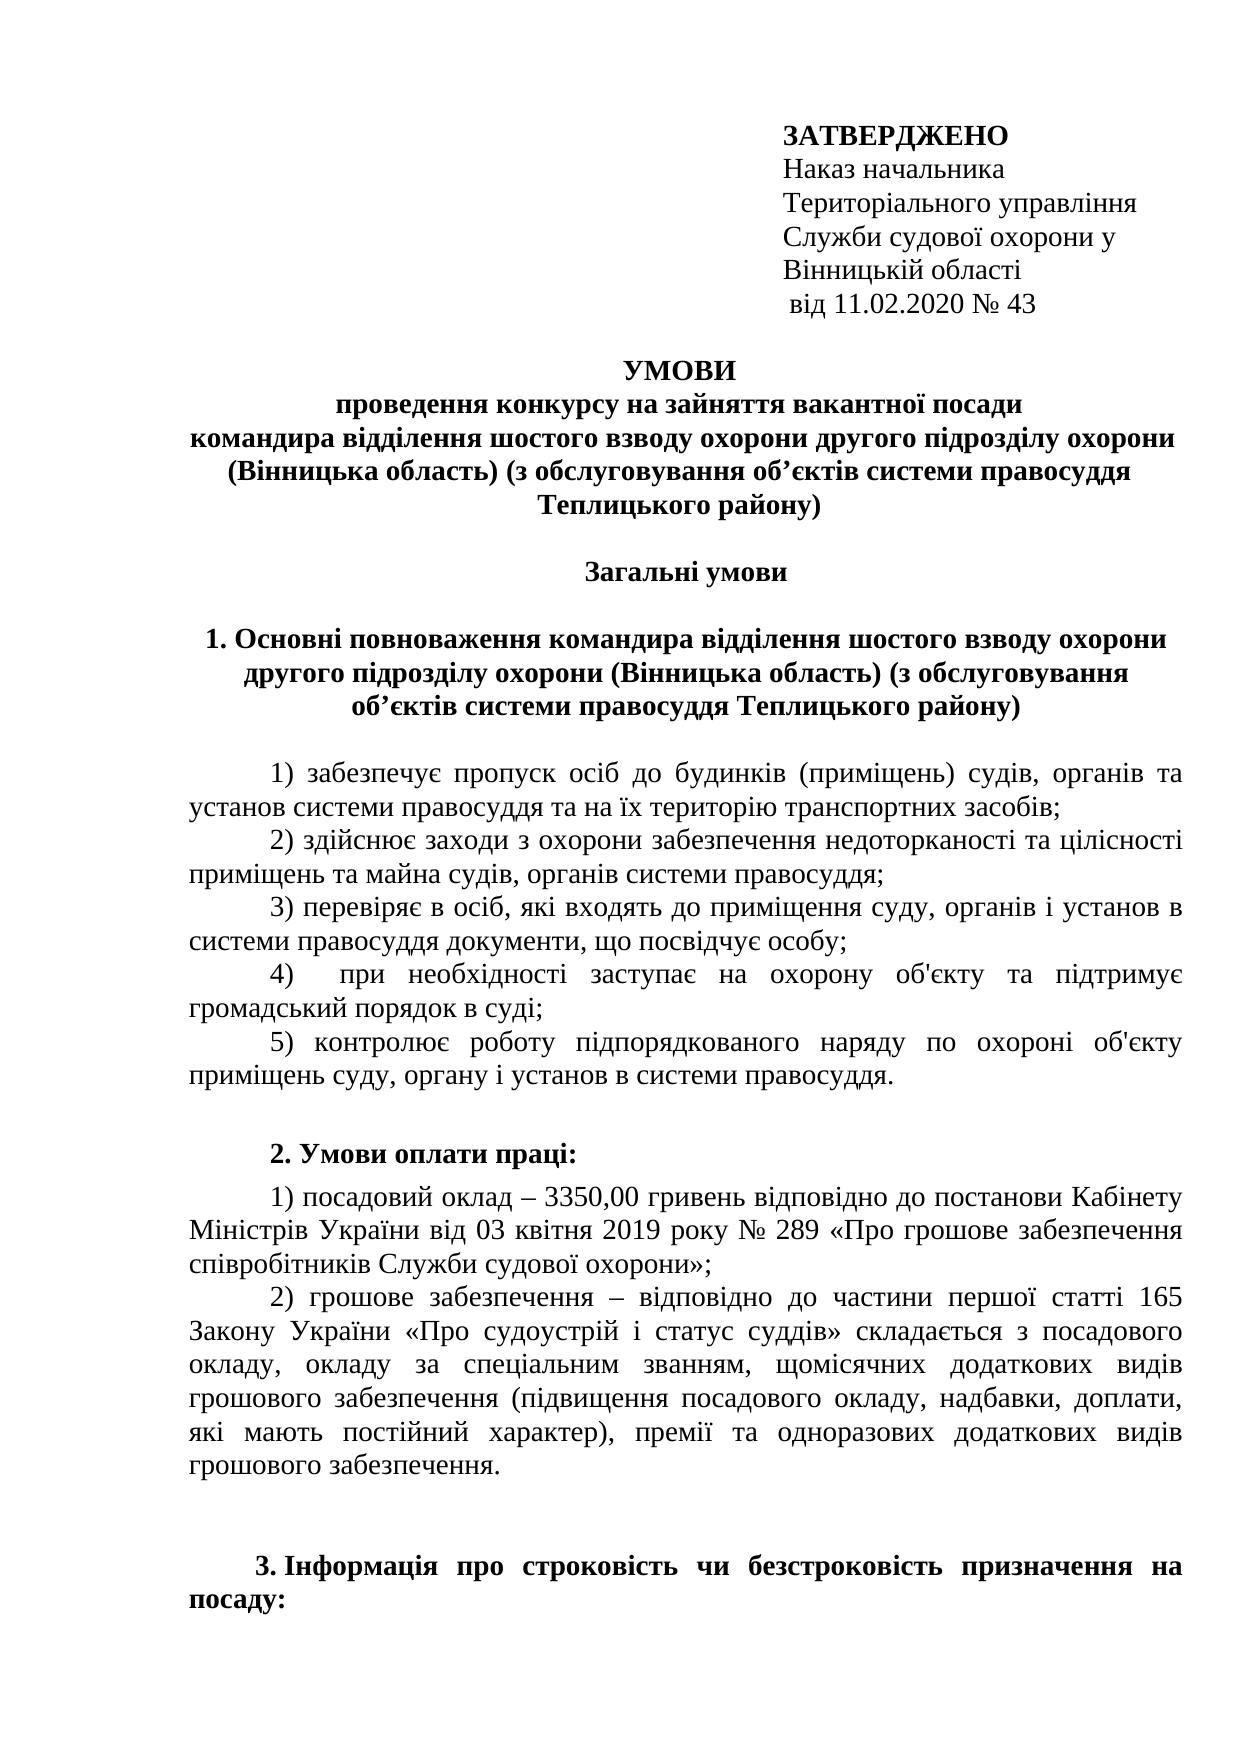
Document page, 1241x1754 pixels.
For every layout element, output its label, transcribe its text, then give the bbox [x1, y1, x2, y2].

text командира відділення шостого взводу охорони другого підрозділу охорони (Вінницька область) (з обслуговування об’єктів системи правосуддя Теплицького району) [177, 420, 1181, 521]
text ЗАТВЕРДЖЕНО [783, 118, 1181, 152]
table_cell 1. Основні повноваження командира відділення шостого взводу охорони другого підрозділу охорони (Вінницька область) (з обслуговування об’єктів системи правосуддя Теплицького району) [177, 621, 1195, 755]
text УМОВИ [177, 353, 1181, 386]
table_header Загальні умови [177, 554, 1195, 621]
table_cell 2. Умови оплати праці: [177, 1136, 1195, 1179]
text від 11.02.2020 № 43 [177, 286, 1181, 319]
table_cell 1) забезпечує пропуск осіб до будинків (приміщень) судів, органів та установ системи правосуддя та на їх територію транспортних засобів; 2) здійснює заходи з охорони забезпечення недоторканості та цілісності приміщень та майна судів, органів системи правосуддя; 3) перевіряє в осіб, які входять до приміщення суду, органів і установ в системи правосуддя документи, що посвідчує особу; 4) при необхідності заступає на охорону об'єкту та підтримує громадський порядок в суді; 5) контролює роботу підпорядкованого наряду по охороні об'єкту приміщень суду, органу і установ в системи правосуддя. [177, 755, 1195, 1136]
table_cell 2) грошове забезпечення – відповідно до частини першої статті 165 Закону України «Про судоустрій і статус суддів» складається з посадового окладу, окладу за спеціальним званням, щомісячних додаткових видів грошового забезпечення (підвищення посадового окладу, надбавки, доплати, які мають постійний характер), премії та одноразових додаткових видів грошового забезпечення. [177, 1280, 1195, 1548]
table_cell 3. Інформація про строковість чи безстроковість призначення на посаду: [177, 1548, 1195, 1615]
table_cell 1) посадовий оклад – 3350,00 гривень відповідно до постанови Кабінету Міністрів України від 03 квітня 2019 року № 289 «Про грошове забезпечення співробітників Служби судової охорони»; [177, 1179, 1195, 1279]
text проведення конкурсу на зайняття вакантної посади [177, 386, 1181, 420]
text Наказ начальника Територіального управління Служби судової охорони у Вінницькій області [783, 152, 1181, 286]
